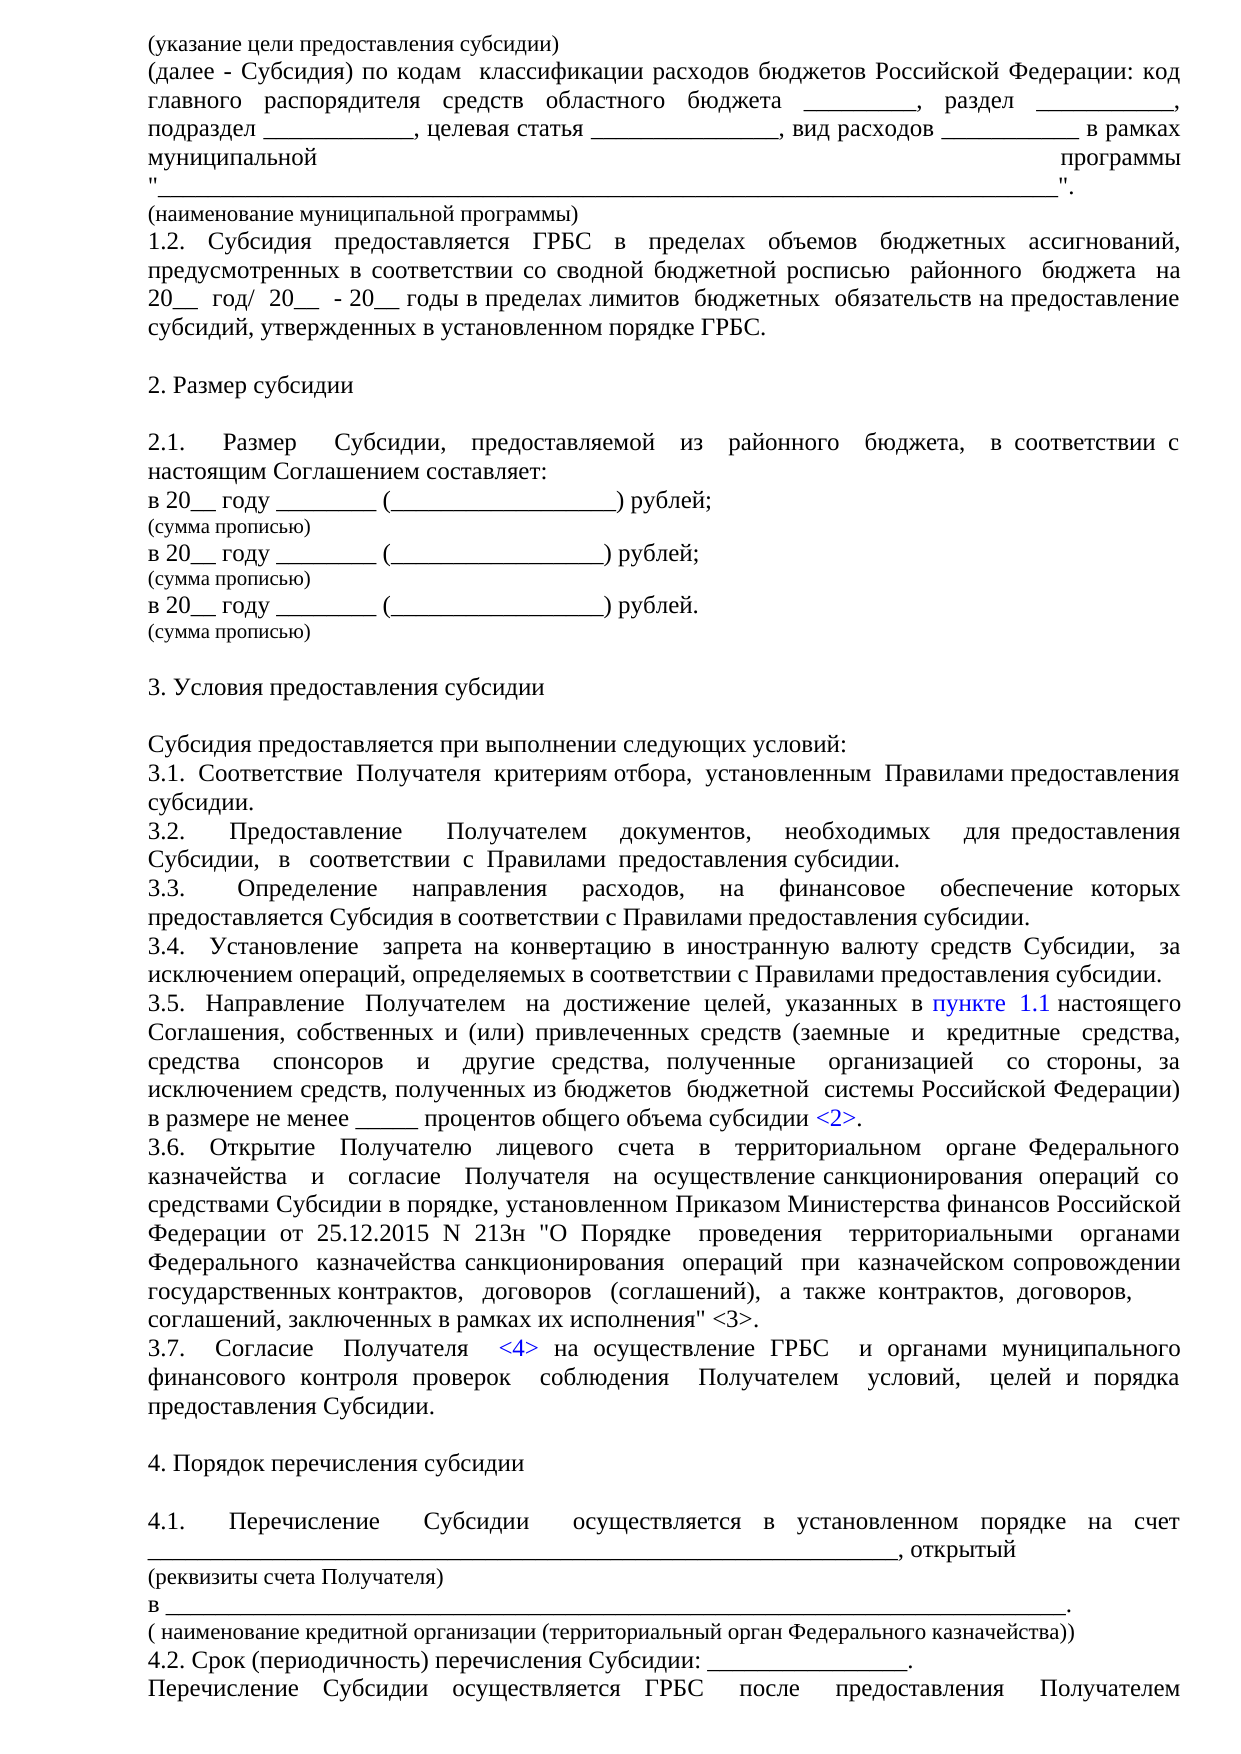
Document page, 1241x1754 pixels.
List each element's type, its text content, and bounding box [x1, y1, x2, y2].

text 3. Условия предоставления субсидии [148, 672, 1181, 701]
text в 20__ году ________ (__________________) рублей; [148, 485, 1181, 513]
text 2. Размер субсидии [148, 370, 1181, 398]
text в 20__ году ________ (_________________) рублей; [148, 538, 1181, 566]
text (указание цели предоставления субсидии) [148, 29, 1181, 56]
text соглашений, заключенных в рамках их исполнения" <3>. [148, 1304, 1181, 1333]
text 4. Порядок перечисления субсидии [148, 1448, 1181, 1477]
text 3.5. Направление Получателем на достижение целей, указанных в пункте 1.1 настоящего Соглашения, собственных и (или) привлеченных средств (заемные и кредитные средства, средства спонсоров и другие средства, полученные организацией со стороны, за исключением средств, полученных из бюджетов бюджетной системы Российской Федерации) в размере не менее _____ процентов общего объема субсидии <2>. [148, 988, 1181, 1132]
text (сумма прописью) [148, 619, 1181, 643]
text 1.2. Субсидия предоставляется ГРБС в пределах объемов бюджетных ассигнований, предусмотренных в соответствии со сводной бюджетной росписью районного бюджета на 20__ год/ 20__ - 20__ годы в пределах лимитов бюджетных обязательств на предоставление субсидий, утвержденных в установленном порядке ГРБС. [148, 226, 1181, 341]
text 3.1. Соответствие Получателя критериям отбора, установленным Правилами предоставления субсидии. [148, 758, 1181, 816]
text 4.1. Перечисление Субсидии осуществляется в установленном порядке на счет ____________________________________________________________, открытый [148, 1506, 1181, 1563]
text в 20__ году ________ (_________________) рублей. [148, 590, 1181, 619]
text в ________________________________________________________________________. [148, 1589, 1181, 1618]
text ( наименование кредитной организации (территориальный орган Федерального казначейства)) [148, 1618, 1181, 1645]
text 3.2. Предоставление Получателем документов, необходимых для предоставления Субсидии, в соответствии с Правилами предоставления субсидии. [148, 816, 1181, 873]
text Субсидия предоставляется при выполнении следующих условий: [148, 729, 1181, 758]
text 3.3. Определение направления расходов, на финансовое обеспечение которых предоставляется Субсидия в соответствии с Правилами предоставления субсидии. [148, 873, 1181, 931]
text (сумма прописью) [148, 513, 1181, 538]
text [148, 1673, 1181, 1702]
text (наименование муниципальной программы) [148, 200, 1181, 226]
text 3.6. Открытие Получателю лицевого счета в территориальном органе Федерального казначейства и согласие Получателя на осуществление санкционирования операций со средствами Субсидии в порядке, установленном Приказом Министерства финансов Российской Федерации от 25.12.2015 N 213н "О Порядке проведения территориальными органами Федерального казначейства санкционирования операций при казначейском сопровождении государственных контрактов, договоров (соглашений), а также контрактов, договоров, [148, 1132, 1181, 1304]
text (реквизиты счета Получателя) [148, 1563, 1181, 1589]
text (сумма прописью) [148, 566, 1181, 590]
text 3.7. Согласие Получателя <4> на осуществление ГРБС и органами муниципального финансового контроля проверок соблюдения Получателем условий, целей и порядка предоставления Субсидии. [148, 1333, 1181, 1419]
text (далее - Субсидия) по кодам классификации расходов бюджетов Российской Федерации: код главного распорядителя средств областного бюджета _________, раздел ___________, подраздел ____________, целевая статья _______________, вид расходов ___________ в рамках муниципальной программы "________________________________________________________________________". [148, 56, 1181, 200]
text 4.2. Срок (периодичность) перечисления Субсидии: ________________. [148, 1645, 1181, 1673]
text 2.1. Размер Субсидии, предоставляемой из районного бюджета, в соответствии с настоящим Соглашением составляет: [148, 427, 1181, 485]
text 3.4. Установление запрета на конвертацию в иностранную валюту средств Субсидии, за исключением операций, определяемых в соответствии с Правилами предоставления субсидии. [148, 931, 1181, 988]
